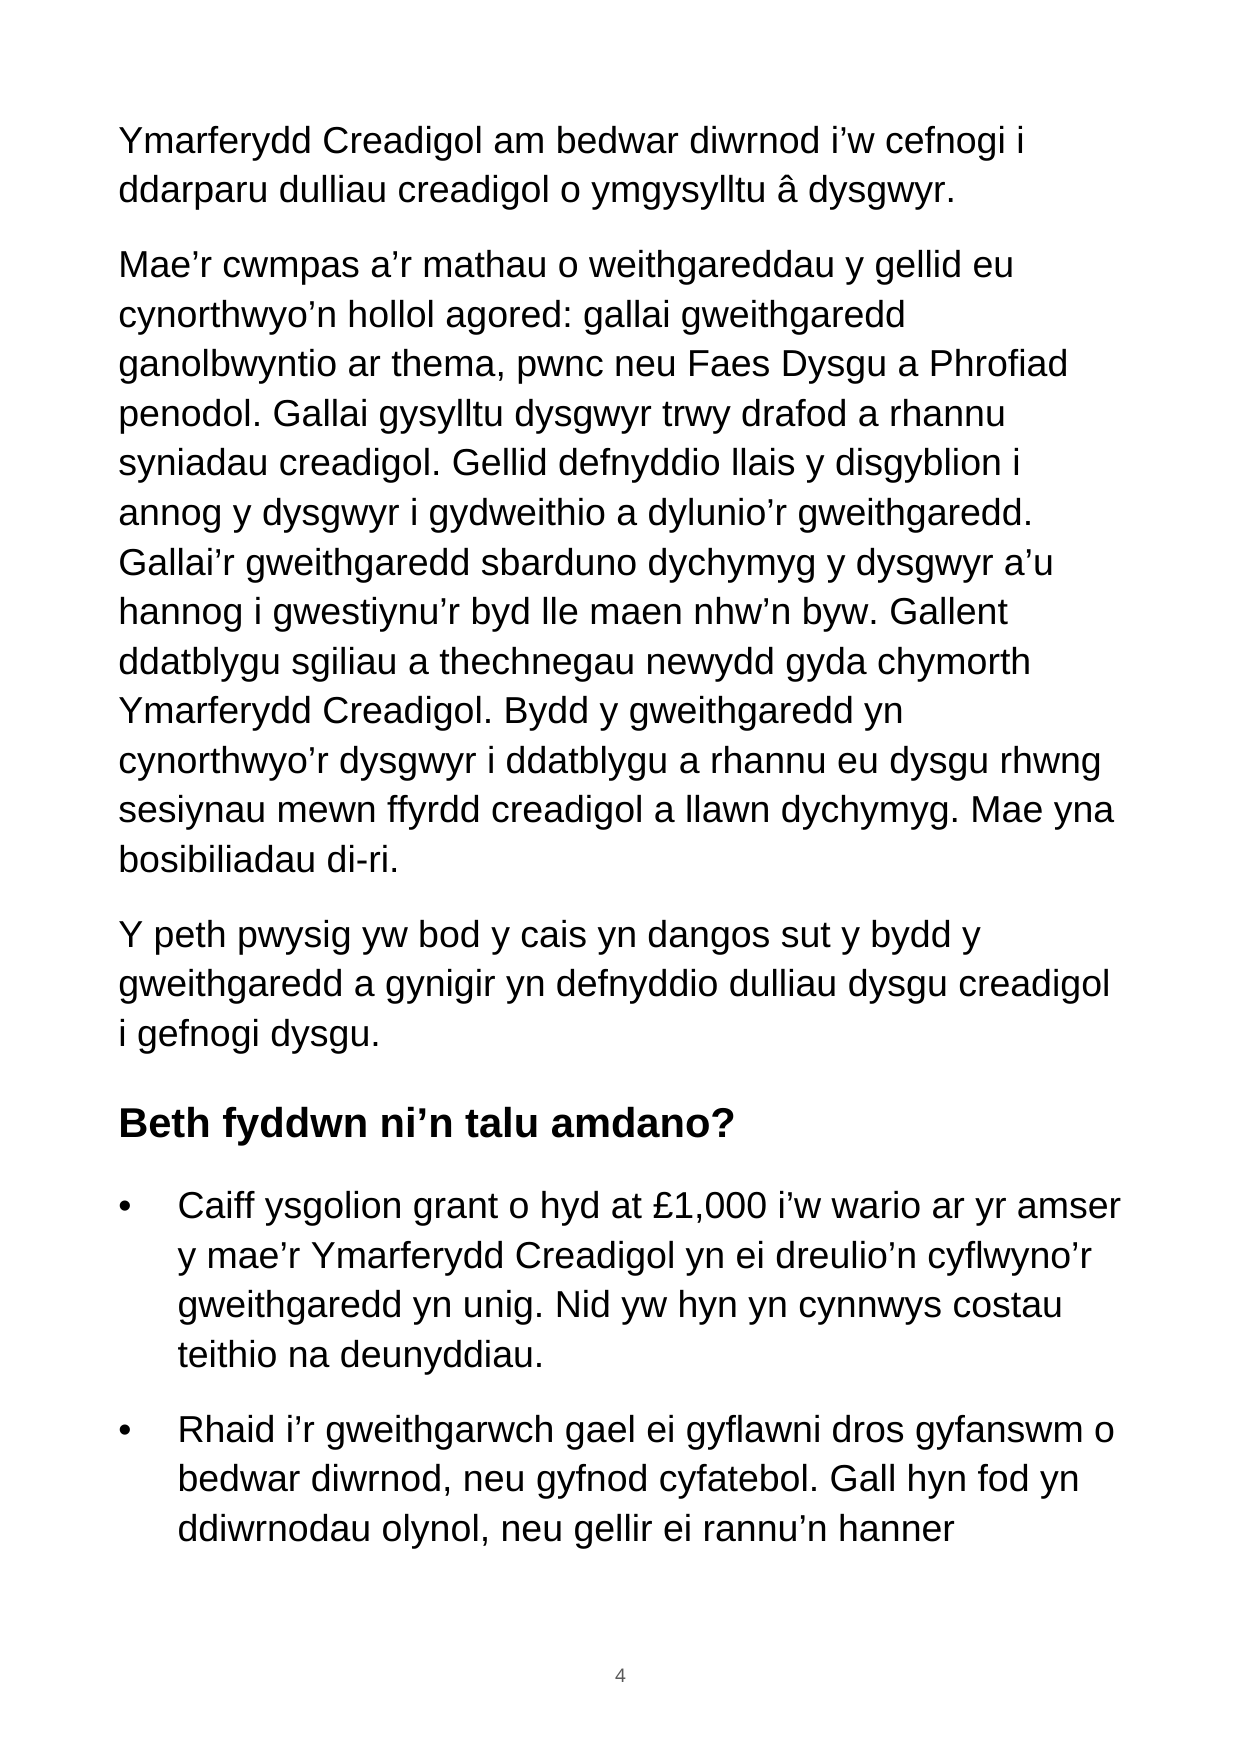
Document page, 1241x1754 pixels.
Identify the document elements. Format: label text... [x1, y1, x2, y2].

text Mae’r cwmpas a’r mathau o weithgareddau y gellid eu cynorthwyo’n hollol agored: gallai gweithgaredd ganolbwyntio ar thema, pwnc neu Faes Dysgu a Phrofiad penodol. Gallai gysylltu dysgwyr trwy drafod a rhannu syniadau creadigol. Gellid defnyddio llais y disgyblion i annog y dysgwyr i gydweithio a dylunio’r gweithgaredd. Gallai’r gweithgaredd sbarduno dychymyg y dysgwyr a’u hannog i gwestiynu’r byd lle maen nhw’n byw. Gallent ddatblygu sgiliau a thechnegau newydd gyda chymorth Ymarferydd Creadigol. Bydd y gweithgaredd yn cynorthwyo’r dysgwyr i ddatblygu a rhannu eu dysgu rhwng sesiynau mewn ffyrdd creadigol a llawn dychymyg. Mae yna bosibiliadau di-ri. [118, 242, 1122, 880]
text • Caiff ysgolion grant o hyd at £1,000 i’w wario ar yr amser y mae’r Ymarferydd Creadigol yn ei dreulio’n cyflwyno’r gweithgaredd yn unig. Nid yw hyn yn cynnwys costau teithio na deunyddiau. [118, 1183, 1122, 1375]
text Y peth pwysig yw bod y cais yn dangos sut y bydd y gweithgaredd a gynigir yn defnyddio dulliau dysgu creadigol i gefnogi dysgu. [118, 912, 1122, 1054]
subtitle Beth fyddwn ni’n talu amdano? [118, 1098, 1122, 1146]
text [118, 118, 1122, 211]
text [118, 1407, 1122, 1549]
